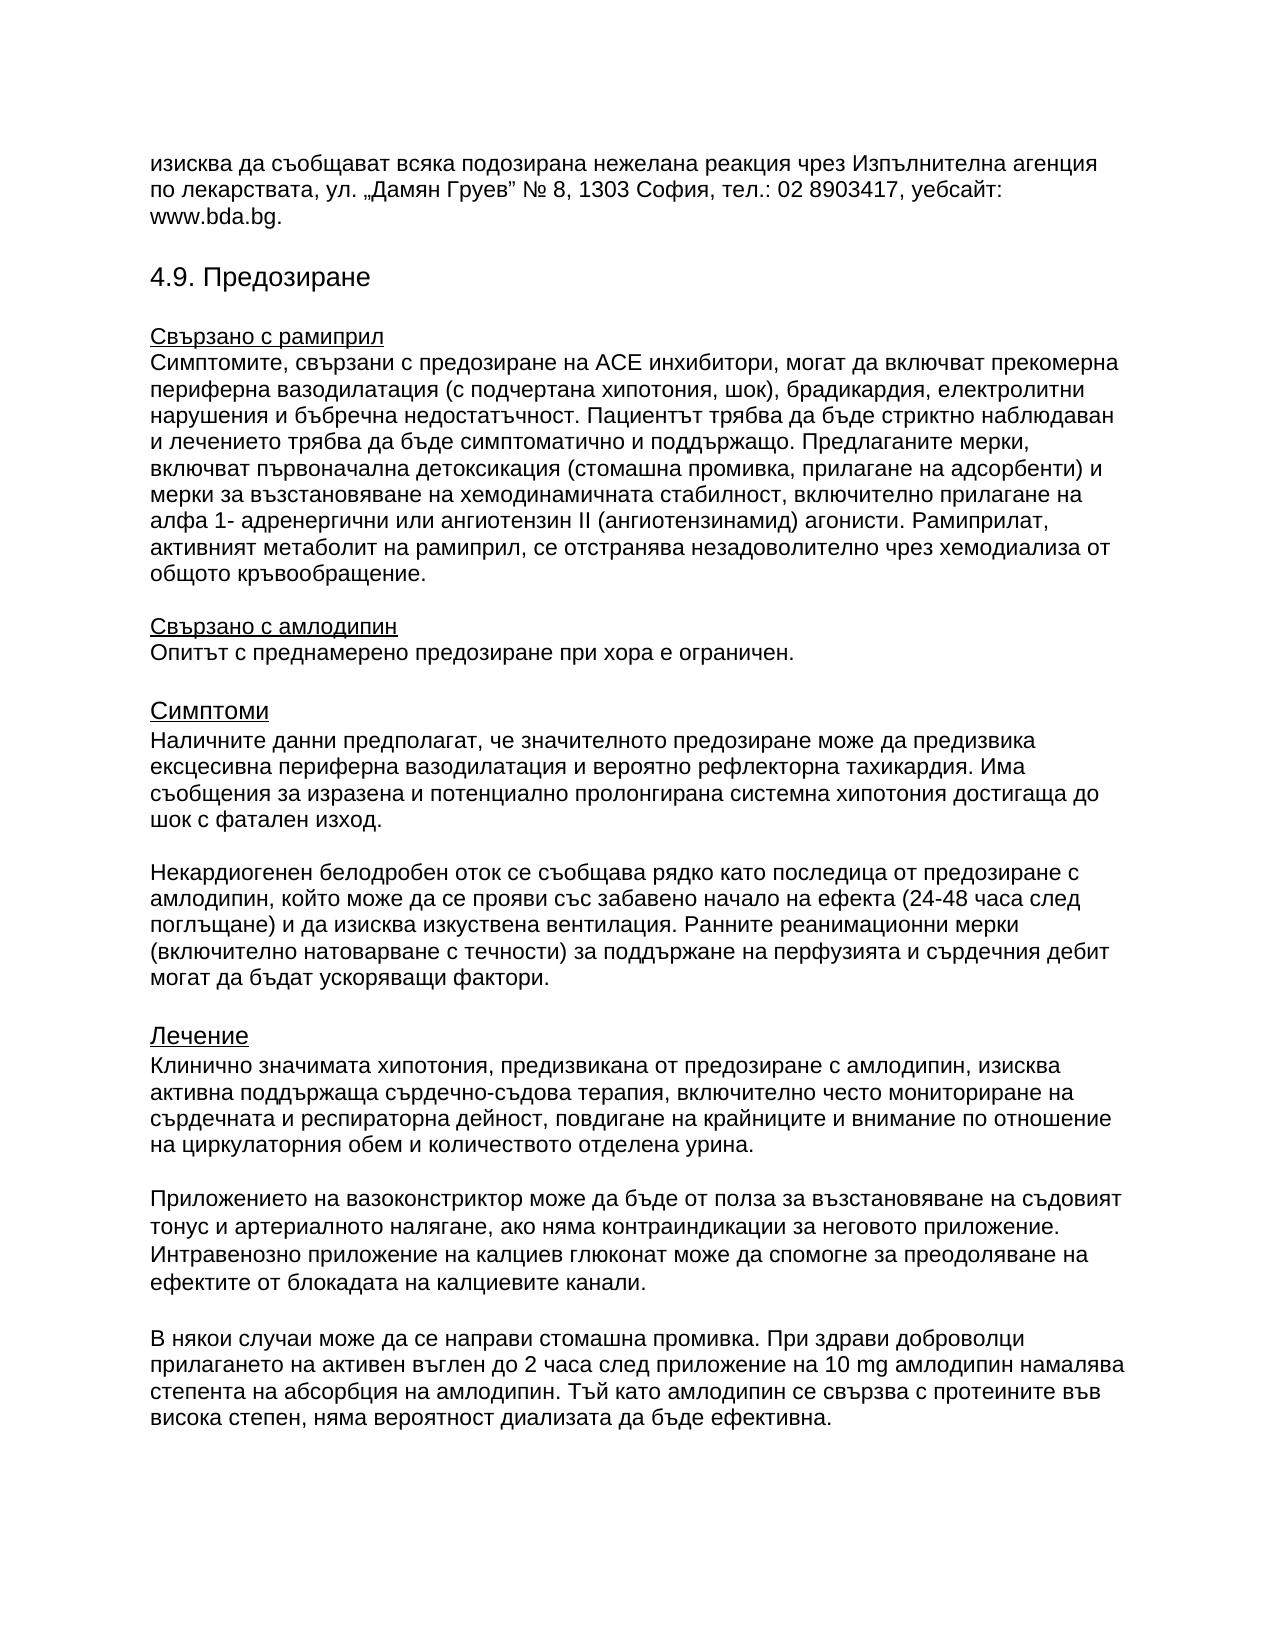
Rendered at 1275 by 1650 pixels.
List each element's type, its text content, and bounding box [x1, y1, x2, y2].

text Свързано с амлодипин [150, 613, 1125, 639]
text Опитът с преднамерено предозиране при хора е ограничен. [150, 639, 1125, 665]
text Приложението на вазоконстриктор може да бъде от полза за възстановяване на съдовият тонус и артериалното налягане, ако няма контраиндикации за неговото приложение. Интравенозно приложение на калциев глюконат може да спомогне за преодоляване на ефектите от блокадата на калциевите канали. [150, 1185, 1125, 1296]
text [150, 150, 1125, 229]
text Клинично значимата хипотония, предизвикана от предозиране с амлодипин, изисква активна поддържаща сърдечно-съдова терапия, включително често мониториране на сърдечната и респираторна дейност, повдигане на крайниците и внимание по отношение на циркулаторния обем и количеството отделена урина. [150, 1052, 1125, 1157]
text Некардиогенен белодробен оток се съобщава рядко като последица от предозиране с амлодипин, който може да се прояви със забавено начало на ефекта (24-48 часа след поглъщане) и да изисква изкуствена вентилация. Ранните реанимационни мерки (включително натоварване с течности) за поддържане на перфузията и сърдечния дебит могат да бъдат ускоряващи фактори. [150, 859, 1125, 991]
subtitle Лечение [150, 1021, 1125, 1050]
text Симптомите, свързани с предозиране на АСЕ инхибитори, могат да включват прекомерна периферна вазодилатация (с подчертана хипотония, шок), брадикардия, електролитни нарушения и бъбречна недостатъчност. Пациентът трябва да бъде стриктно наблюдаван и лечението трябва да бъде симптоматично и поддържащо. Предлаганите мерки, включват първоначална детоксикация (стомашна промивка, прилагане на адсорбенти) и мерки за възстановяване на хемодинамичната стабилност, включително прилагане на алфа 1- адренергични или ангиотензин II (ангиотензинамид) агонисти. Рамиприлат, активният метаболит на рамиприл, се отстранява незадоволително чрез хемодиализа от общото кръвообращение. [150, 349, 1125, 586]
text Свързано с рамиприл [150, 323, 1125, 349]
subtitle 4.9. Предозиране [150, 261, 1125, 292]
text В някои случаи може да се направи стомашна промивка. При здрави доброволци прилагането на активен въглен до 2 часа след приложение на 10 mg амлодипин намалява степента на абсорбция на амлодипин. Тъй като амлодипин се свързва с протеините във висока степен, няма вероятност диализата да бъде ефективна. [150, 1325, 1125, 1430]
subtitle Симптоми [150, 696, 1125, 725]
text Наличните данни предполагат, че значителното предозиране може да предизвика ексцесивна периферна вазодилатация и вероятно рефлекторна тахикардия. Има съобщения за изразена и потенциално пролонгирана системна хипотония достигаща до шок с фатален изход. [150, 727, 1125, 832]
